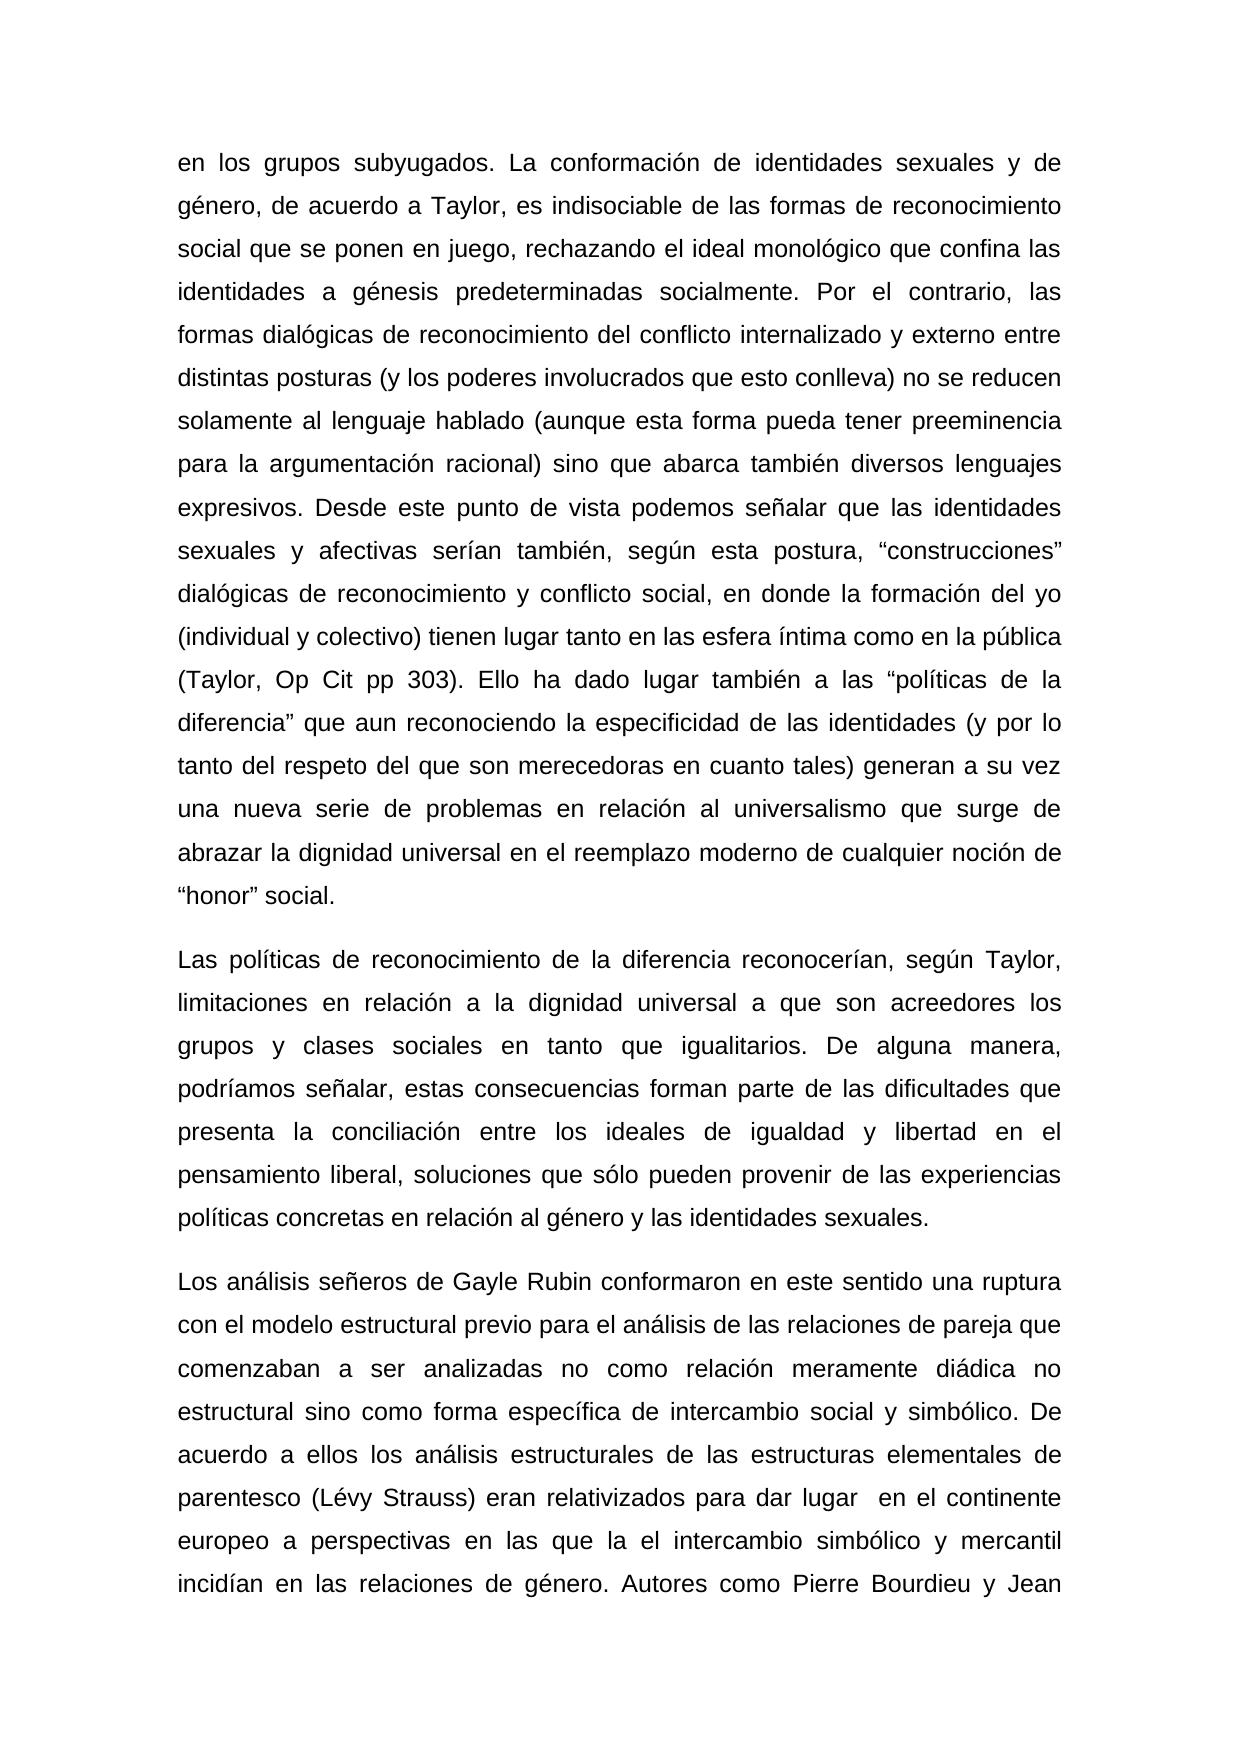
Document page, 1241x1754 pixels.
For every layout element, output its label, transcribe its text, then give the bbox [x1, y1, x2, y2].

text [177, 1267, 1063, 1598]
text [177, 148, 1063, 909]
text Las políticas de reconocimiento de la diferencia reconocerían, según Taylor, limitaciones en relación a la dignidad universal a que son acreedores los grupos y clases sociales en tanto que igualitarios. De alguna manera, podríamos señalar, estas consecuencias forman parte de las dificultades que presenta la conciliación entre los ideales de igualdad y libertad en el pensamiento liberal, soluciones que sólo pueden provenir de las experiencias políticas concretas en relación al género y las identidades sexuales. [177, 945, 1063, 1232]
